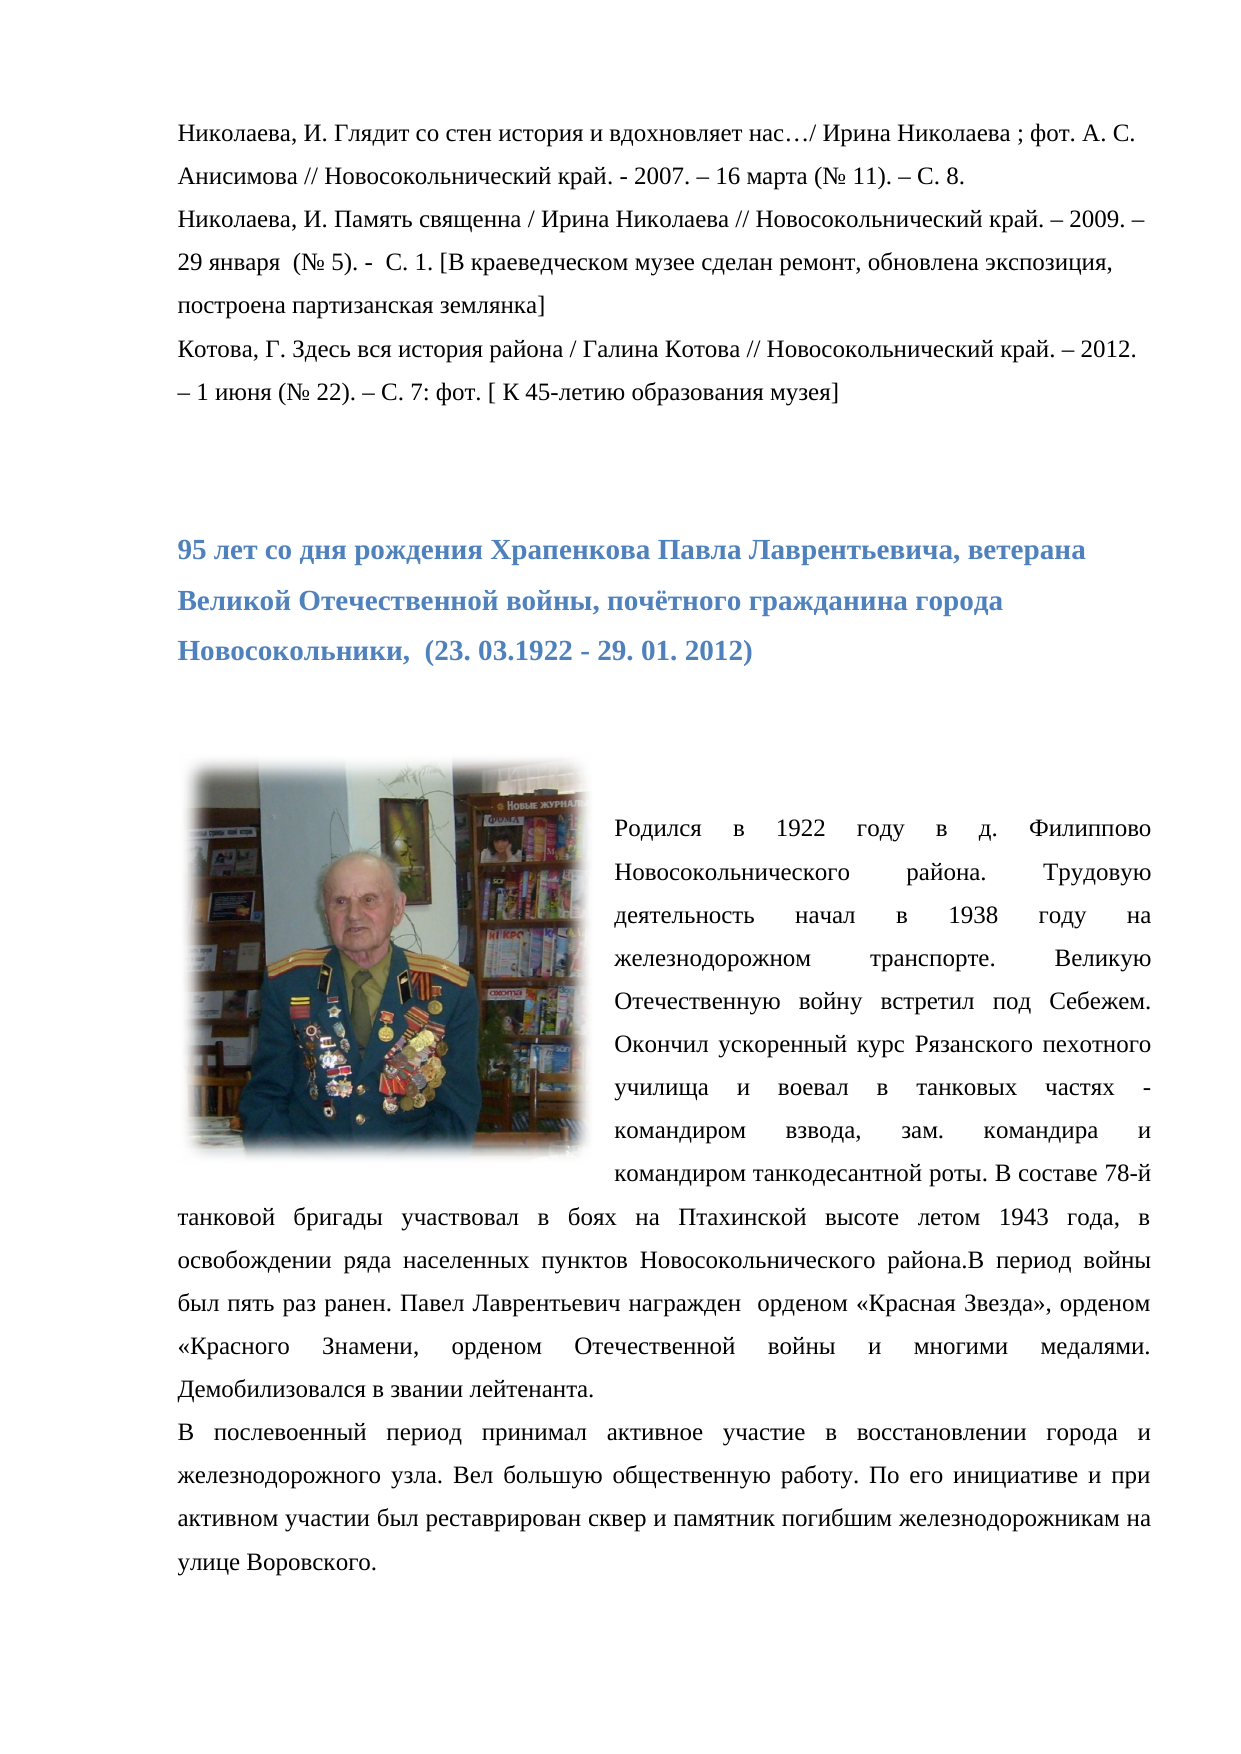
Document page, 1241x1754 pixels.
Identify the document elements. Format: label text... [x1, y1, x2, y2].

text Котова, Г. Здесь вся история района / Галина Котова // Новосокольнический край. – 2012. – 1 июня (№ 22). – С. 7: фот. [ К 45-летию образования музея] [177, 334, 1152, 406]
subtitle 95 лет со дня рождения Храпенкова Павла Лаврентьевича, ветерана Великой Отечественной войны, почётного гражданина города Новосокольники, (23. 03.1922 - 29. 01. 2012) [177, 532, 1152, 666]
text Родился в 1922 году в д. Филиппово Новосокольнического района. Трудовую деятельность начал в 1938 году на железнодорожном транспорте. Великую Отечественную войну встретил под Себежем. Окончил ускоренный курс Рязанского пехотного училища и воевал в танковых частях - командиром взвода, зам. командира и командиром танкодесантной роты. В составе 78-й танковой бригады участвовал в боях на Птахинской высоте летом 1943 года, в освобождении ряда населенных пунктов Новосокольнического района.В период войны был пять раз ранен. Павел Лаврентьевич награжден орденом «Красная Звезда», орденом «Красного Знамени, орденом Отечественной войны и многими медалями. Демобилизовался в звании лейтенанта. [177, 813, 1152, 1403]
text Николаева, И. Память священна / Ирина Николаева // Новосокольнический край. – 2009. – 29 января (№ 5). - С. 1. [В краеведческом музее сделан ремонт, обновлена экспозиция, построена партизанская землянка] [177, 204, 1152, 319]
picture [209, 783, 565, 1135]
text Николаева, И. Глядит со стен история и вдохновляет нас…/ Ирина Николаева ; фот. А. С. Анисимова // Новосокольнический край. - 2007. – 16 марта (№ 11). – С. 8. [177, 118, 1152, 190]
text В послевоенный период принимал активное участие в восстановлении города и железнодорожного узла. Вел большую общественную работу. По его инициативе и при активном участии был реставрирован сквер и памятник погибшим железнодорожникам на улице Воровского. [177, 1417, 1152, 1575]
